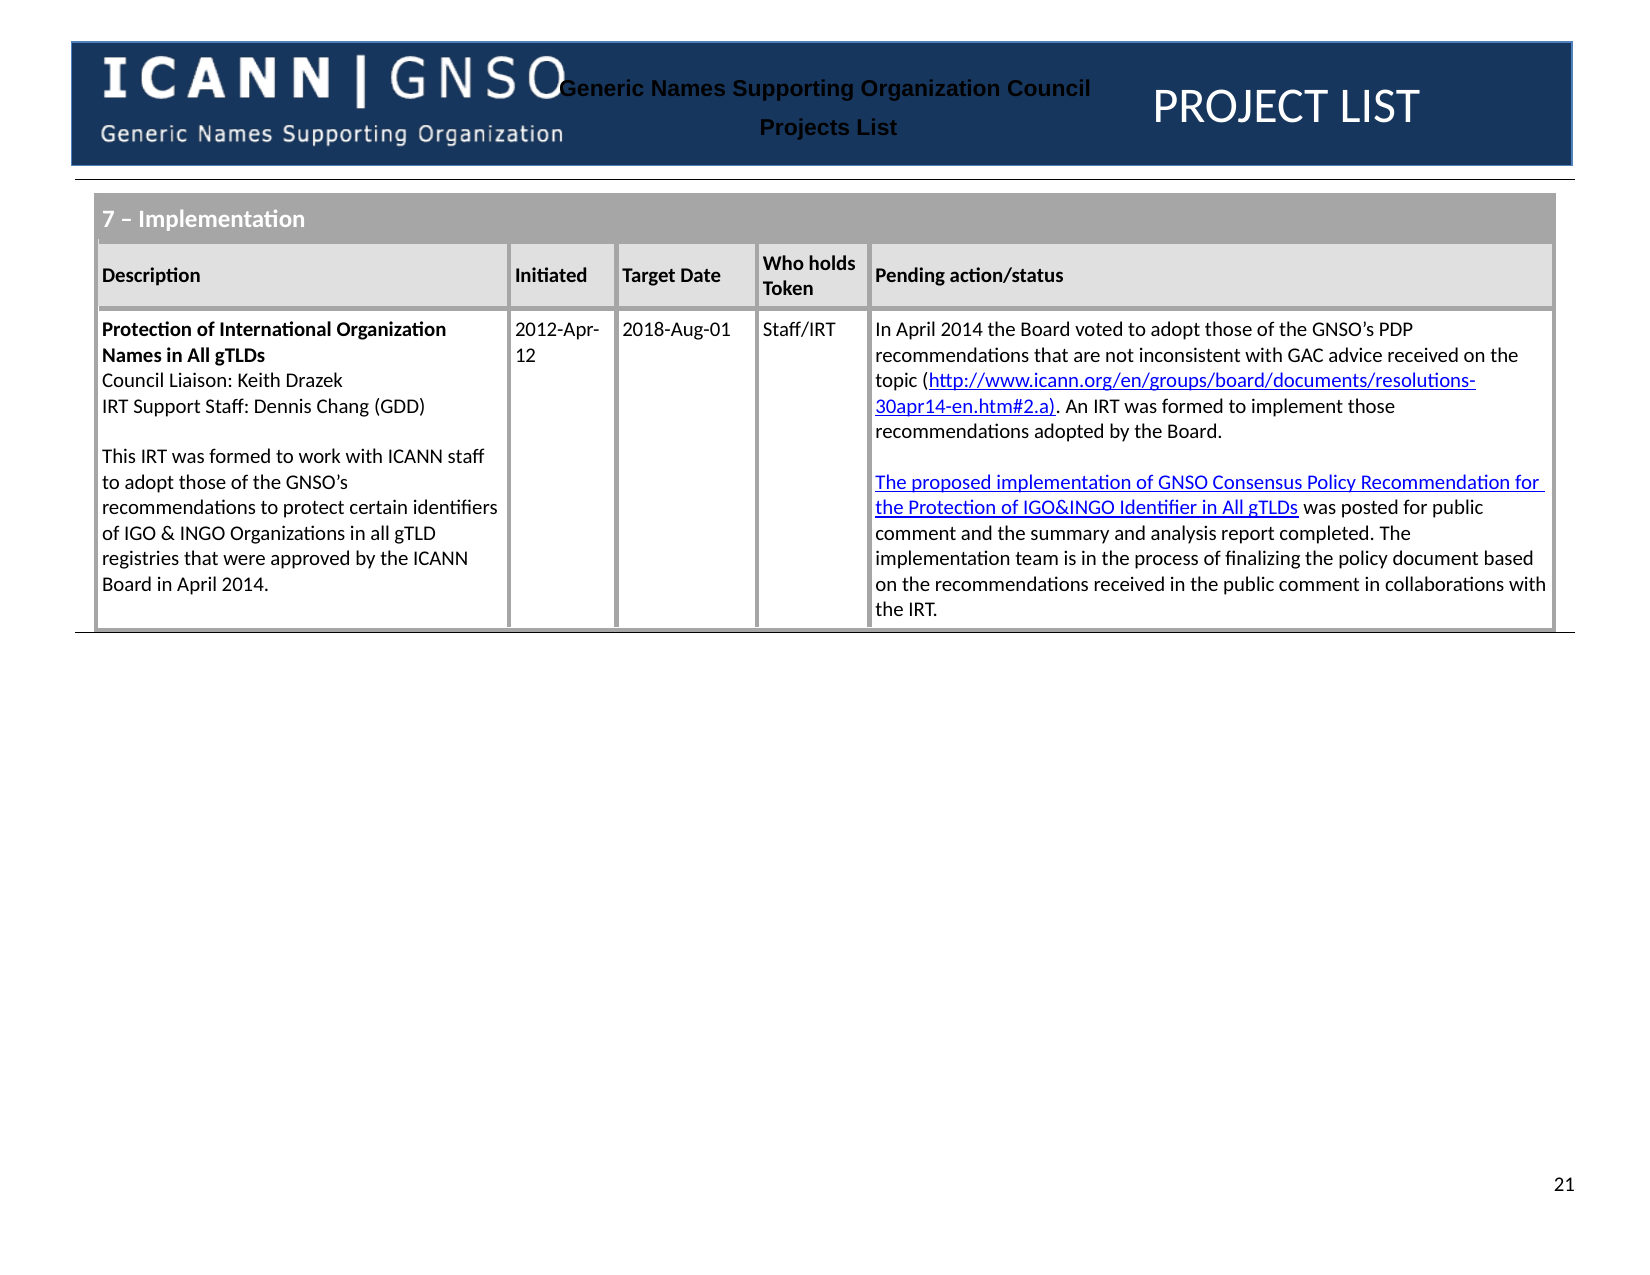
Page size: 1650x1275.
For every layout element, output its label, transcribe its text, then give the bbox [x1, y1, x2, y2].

table_cell Target Date [619, 244, 755, 306]
table_cell Initiated [511, 244, 614, 306]
table_cell Who holds Token [759, 244, 867, 306]
table_cell Pending action/status [872, 244, 1552, 306]
table_cell In April 2014 the Board voted to adopt those of the GNSO’s PDP recommendations that are not inconsistent with GAC advice received on the topic (http://www.icann.org/en/groups/board/documents/resolutions-30apr14-en.htm#2.a). An IRT was formed to implement those recommendations adopted by the Board. The proposed implementation of GNSO Consensus Policy Recommendation for the Protection of IGO&INGO Identifier in All gTLDs was posted for public comment and the summary and analysis report completed. The implementation team is in the process of finalizing the policy document based on the recommendations received in the public comment in collaborations with the IRT. [872, 311, 1552, 627]
table_cell 2012-Apr-12 [511, 311, 614, 627]
picture [85, 41, 580, 159]
table_cell Description [98, 240, 507, 306]
table_cell Protection of International Organization Names in All gTLDs Council Liaison: Keith Drazek IRT Support Staff: Dennis Chang (GDD) This IRT was formed to work with ICANN staff to adopt those of the GNSO’s recommendations to protect certain identifiers of IGO & INGO Organizations in all gTLD registries that were approved by the ICANN Board in April 2014. [98, 307, 507, 627]
table_cell Staff/IRT [759, 311, 867, 627]
table_header 7 – Implementation [98, 197, 1552, 239]
table_cell 2018-Aug-01 [619, 311, 755, 627]
